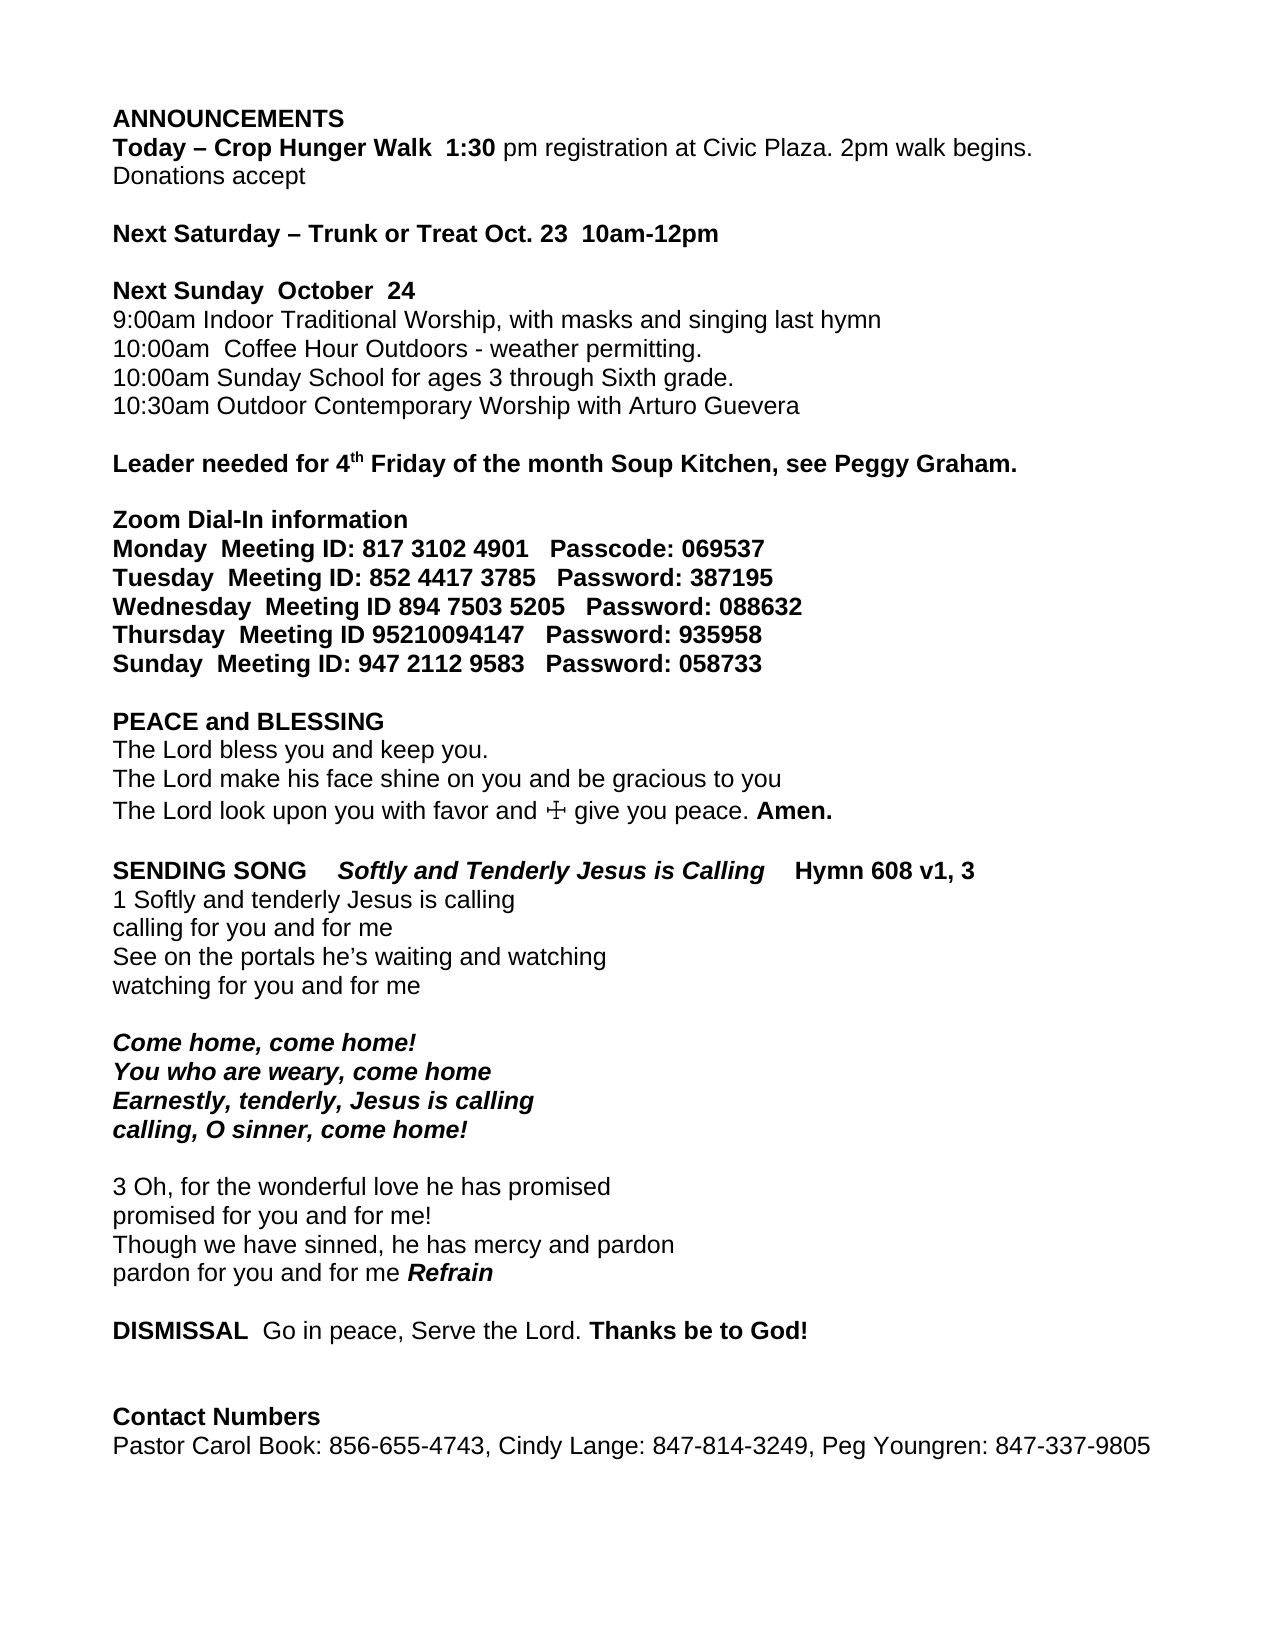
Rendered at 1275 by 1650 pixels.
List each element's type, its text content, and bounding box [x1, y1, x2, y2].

text Monday Meeting ID: 817 3102 4901 Passcode: 069537 [112, 534, 1162, 563]
text The Lord make his face shine on you and be gracious to you [112, 764, 1162, 793]
text Contact Numbers [112, 1402, 1162, 1431]
text 10:00am Sunday School for ages 3 through Sixth grade. [112, 362, 1162, 391]
text pardon for you and for me Refrain [112, 1258, 1162, 1287]
text Though we have sinned, he has mercy and pardon [112, 1229, 1162, 1258]
text 10:30am Outdoor Contemporary Worship with Arturo Guevera [112, 391, 1162, 420]
text Next Sunday October 24 [112, 276, 1162, 305]
text sending song Softly and Tenderly Jesus is Calling Hymn 608 v1, 3 [112, 856, 1162, 884]
text 9:00am Indoor Traditional Worship, with masks and singing last hymn [112, 305, 1162, 334]
text watching for you and for me [112, 971, 1162, 999]
text Pastor Carol Book: 856-655-4743, Cindy Lange: 847-814-3249, Peg Youngren: 847-337-9805 [112, 1431, 1162, 1459]
text PEACE and BLESSING [112, 707, 1162, 736]
text calling, O sinner, come home! [112, 1114, 1162, 1143]
text 3 Oh, for the wonderful love he has promised [112, 1172, 1162, 1201]
text Come home, come home! [112, 1028, 1162, 1057]
text ANNOUNCEMENTS [112, 104, 1162, 132]
text 10:00am Coffee Hour Outdoors - weather permitting. [112, 334, 1162, 362]
text Wednesday Meeting ID 894 7503 5205 Password: 088632 [112, 592, 1162, 621]
text Sunday Meeting ID: 947 2112 9583 Password: 058733 [112, 649, 1162, 678]
text You who are weary, come home [112, 1057, 1162, 1086]
text See on the portals he’s waiting and watching [112, 942, 1162, 971]
text 1 Softly and tenderly Jesus is calling [112, 884, 1162, 913]
text promised for you and for me! [112, 1201, 1162, 1229]
text The Lord bless you and keep you. [112, 736, 1162, 764]
text Next Saturday – Trunk or Treat Oct. 23 10am-12pm [112, 219, 1162, 247]
text Today – Crop Hunger Walk 1:30 pm registration at Civic Plaza. 2pm walk begins. [112, 132, 1162, 161]
text Leader needed for 4th Friday of the month Soup Kitchen, see Peggy Graham. [112, 449, 1162, 506]
text calling for you and for me [112, 913, 1162, 942]
text The Lord look upon you with favor and ☩ give you peace. Amen. [112, 793, 1162, 827]
text Earnestly, tenderly, Jesus is calling [112, 1086, 1162, 1114]
text Zoom Dial-In information [112, 506, 1162, 534]
text Tuesday Meeting ID: 852 4417 3785 Password: 387195 [112, 563, 1162, 592]
text DISMISSAL Go in peace, Serve the Lord. Thanks be to God! [112, 1316, 1162, 1344]
text Donations accept [112, 161, 1162, 190]
text Thursday Meeting ID 95210094147 Password: 935958 [112, 621, 1162, 649]
